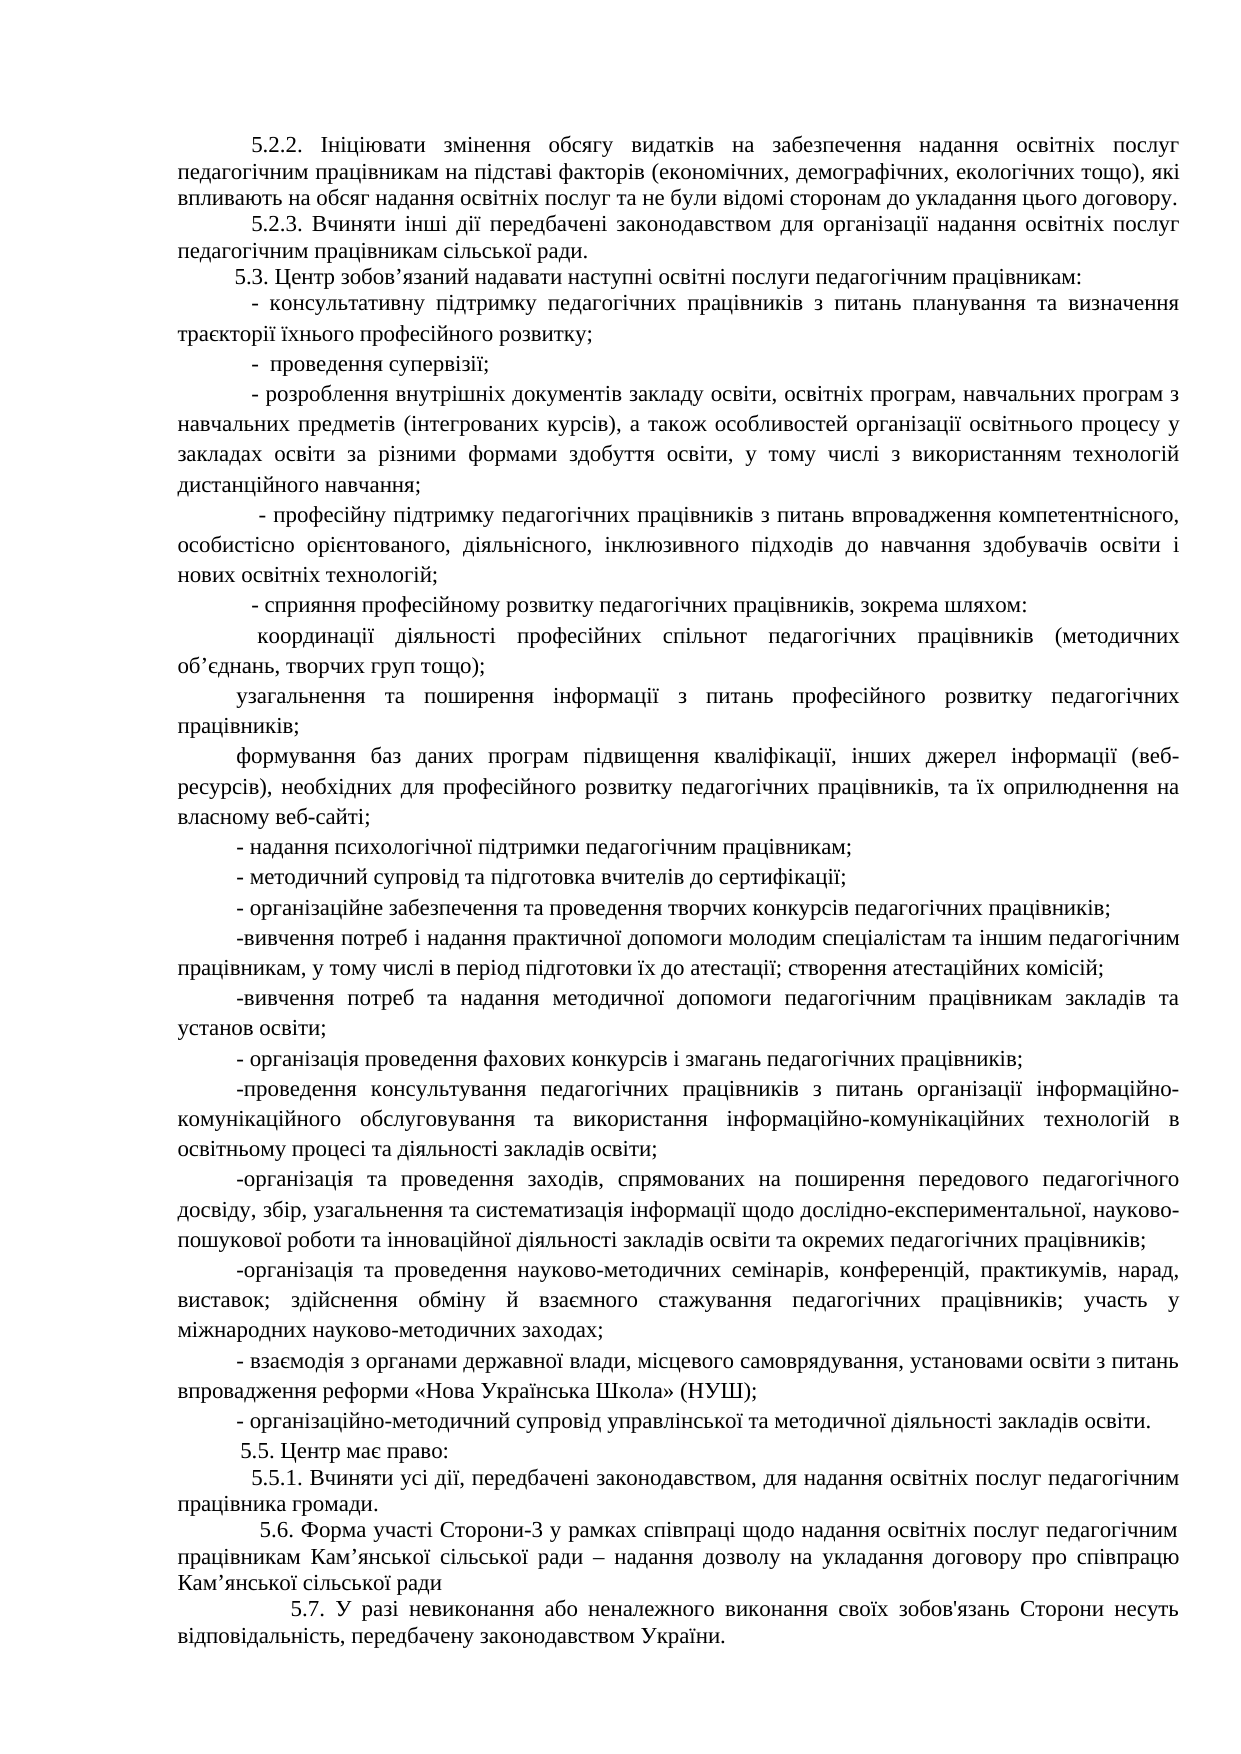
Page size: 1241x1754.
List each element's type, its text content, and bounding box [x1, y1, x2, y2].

text 5.2.2. Ініціювати змінення обсягу видатків на забезпечення надання освітніх послуг педагогічним працівникам на підставі факторів (економічних, демографічних, екологічних тощо), які впливають на обсяг надання освітніх послуг та не були відомі сторонам до укладання цього договору. [177, 131, 1181, 210]
text - організація проведення фахових конкурсів і змагань педагогічних працівників; [177, 1045, 1181, 1071]
text узагальнення та поширення інформації з питань професійного розвитку педагогічних працівників; [177, 682, 1181, 739]
text - консультативну підтримку педагогічних працівників з питань планування та визначення траєкторії їхнього професійного розвитку; [177, 289, 1181, 346]
text -організація та проведення заходів, спрямованих на поширення передового педагогічного досвіду, збір, узагальнення та систематизація інформації щодо дослідно-експериментальної, науково-пошукової роботи та інноваційної діяльності закладів освіти та окремих педагогічних працівників; [177, 1166, 1181, 1252]
text 5.7. У разі невиконання або неналежного виконання своїх зобов'язань Сторони несуть відповідальність, передбачену законодавством України. [177, 1596, 1181, 1648]
text - надання психологічної підтримки педагогічним працівникам; [177, 833, 1181, 859]
text формування баз даних програм підвищення кваліфікації, інших джерел інформації (веб-ресурсів), необхідних для професійного розвитку педагогічних працівників, та їх оприлюднення на власному веб-сайті; [177, 743, 1181, 829]
text -організація та проведення науково-методичних семінарів, конференцій, практикумів, нарад, виставок; здійснення обміну й взаємного стажування педагогічних працівників; участь у міжнародних науково-методичних заходах; [177, 1256, 1181, 1343]
text - проведення супервізії; [177, 350, 1181, 376]
text 5.3. Центр зобов’язаний надавати наступні освітні послуги педагогічним працівникам: [177, 263, 1181, 289]
text 5.6. Форма участі Сторони-3 у рамках співпраці щодо надання освітніх послуг педагогічним працівникам Кам’янської сільської ради – надання дозволу на укладання договору про співпрацю Кам’янської сільської ради [177, 1516, 1181, 1596]
text - сприяння професійному розвитку педагогічних працівників, зокрема шляхом: [177, 592, 1181, 618]
text - організаційно-методичний супровід управлінської та методичної діяльності закладів освіти. [177, 1407, 1181, 1433]
text 5.2.3. Вчиняти інші дії передбачені законодавством для організації надання освітніх послуг педагогічним працівникам сільської ради. [177, 210, 1181, 263]
text - організаційне забезпечення та проведення творчих конкурсів педагогічних працівників; [177, 894, 1181, 920]
text - розроблення внутрішніх документів закладу освіти, освітніх програм, навчальних програм з навчальних предметів (інтегрованих курсів), а також особливостей організації освітнього процесу у закладах освіти за різними формами здобуття освіти, у тому числі з використанням технологій дистанційного навчання; [177, 380, 1181, 497]
text -вивчення потреб і надання практичної допомоги молодим спеціалістам та іншим педагогічним працівникам, у тому числі в період підготовки їх до атестації; створення атестаційних комісій; [177, 924, 1181, 980]
text -проведення консультування педагогічних працівників з питань організації інформаційно-комунікаційного обслуговування та використання інформаційно-комунікаційних технологій в освітньому процесі та діяльності закладів освіти; [177, 1075, 1181, 1162]
text - професійну підтримку педагогічних працівників з питань впровадження компетентнісного, особистісно орієнтованого, діяльнісного, інклюзивного підходів до навчання здобувачів освіти і нових освітніх технологій; [177, 501, 1181, 588]
text - методичний супровід та підготовка вчителів до сертифікації; [177, 863, 1181, 890]
text 5.5.1. Вчиняти усі дії, передбачені законодавством, для надання освітніх послуг педагогічним працівника громади. [177, 1464, 1181, 1516]
text -вивчення потреб та надання методичної допомоги педагогічним працівникам закладів та установ освіти; [177, 984, 1181, 1041]
text координації діяльності професійних спільнот педагогічних працівників (методичних об’єднань, творчих груп тощо); [177, 622, 1181, 678]
text 5.5. Центр має право: [177, 1437, 1181, 1464]
text - взаємодія з органами державної влади, місцевого самоврядування, установами освіти з питань впровадження реформи «Нова Українська Школа» (НУШ); [177, 1347, 1181, 1403]
